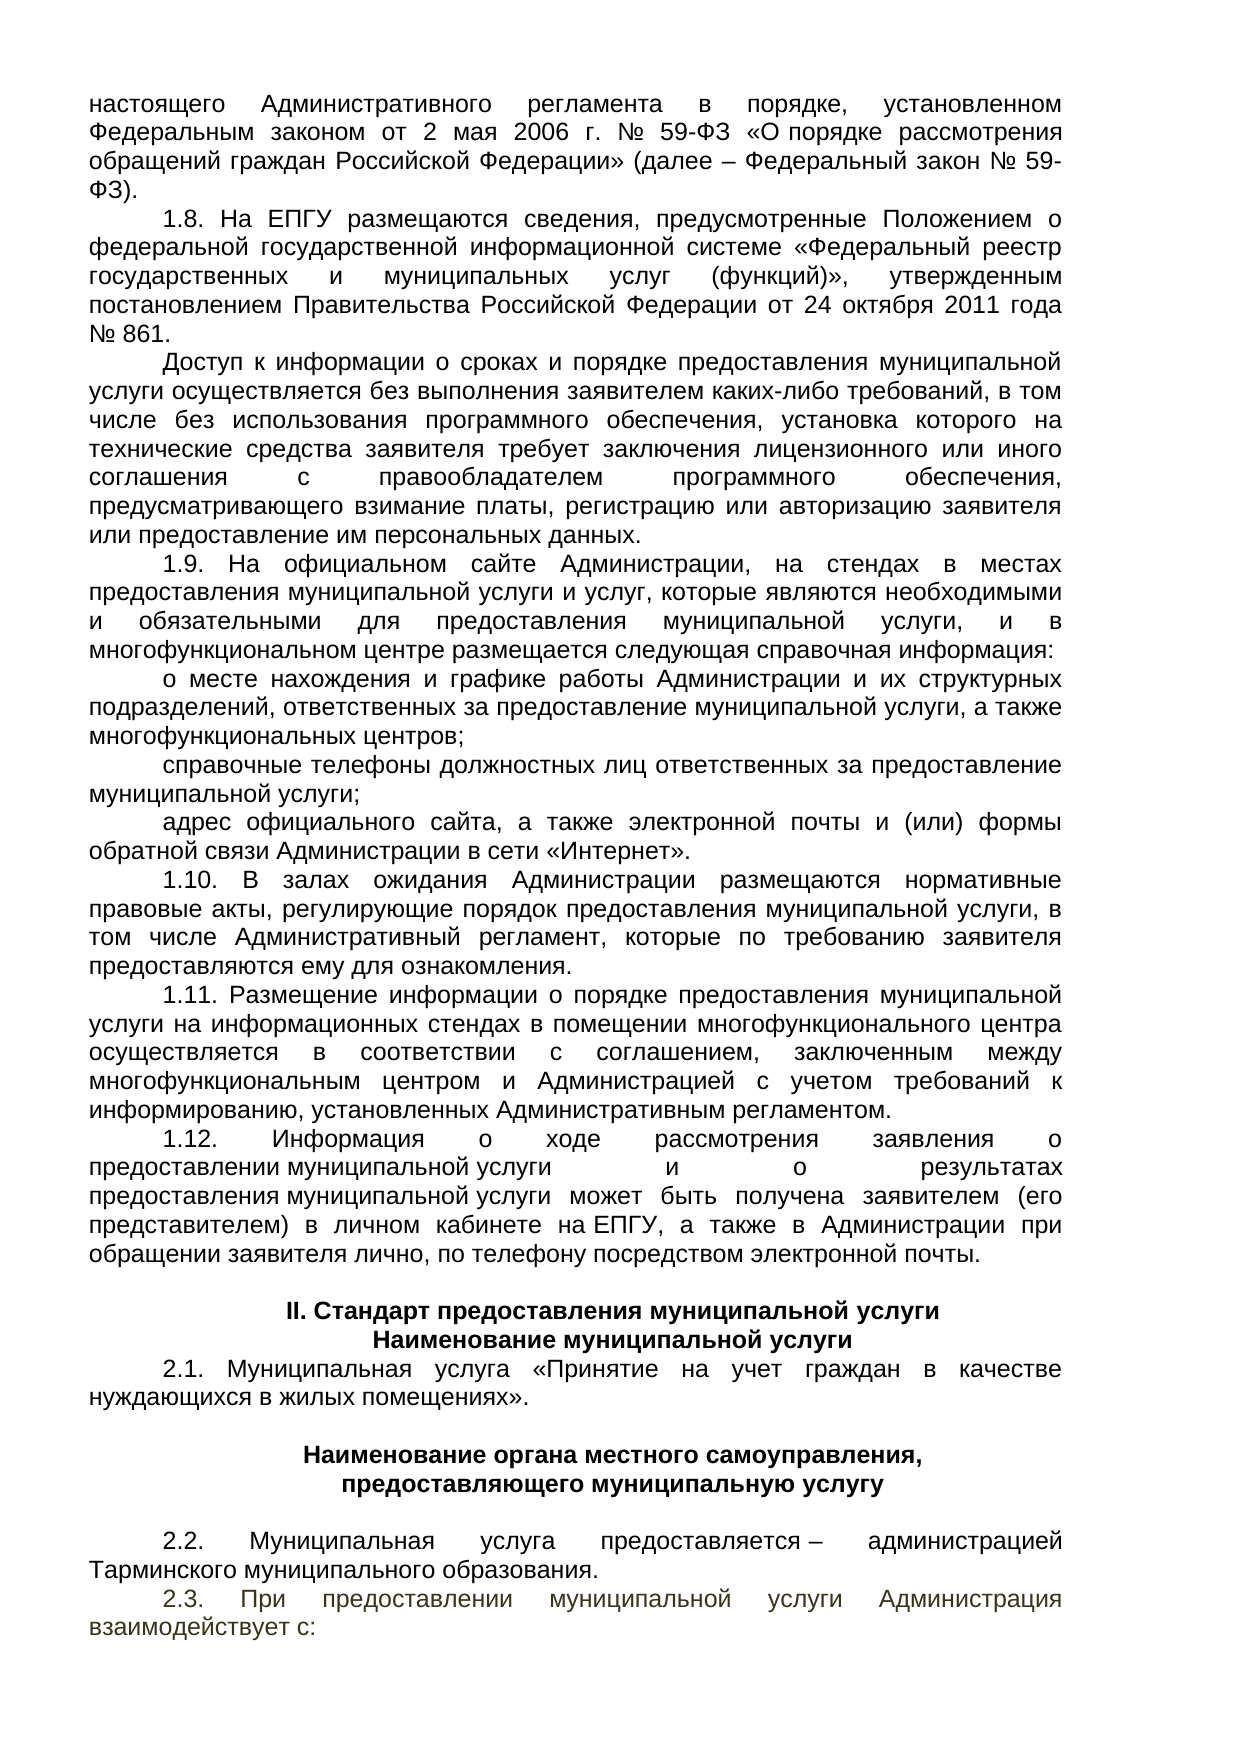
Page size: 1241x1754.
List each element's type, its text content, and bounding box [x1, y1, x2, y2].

text Наименование муниципальной услуги [89, 1325, 1063, 1354]
text II. Стандарт предоставления муниципальной услуги [89, 1296, 1063, 1325]
text 1.8. На ЕПГУ размещаются сведения, предусмотренные Положением о федеральной государственной информационной системе «Федеральный реестр государственных и муниципальных услуг (функций)», утвержденным постановлением Правительства Российской Федерации от 24 октября 2011 года № 861. [89, 204, 1063, 347]
text справочные телефоны должностных лиц ответственных за предоставление муниципальной услуги; [89, 750, 1063, 807]
text 1.9. На официальном сайте Администрации, на стендах в местах предоставления муниципальной услуги и услуг, которые являются необходимыми и обязательными для предоставления муниципальной услуги, и в многофункциональном центре размещается следующая справочная информация: [89, 549, 1063, 664]
text 2.3. При предоставлении муниципальной услуги Администрация взаимодействует с: [89, 1584, 1063, 1641]
text 1.11. Размещение информации о порядке предоставления муниципальной услуги на информационных стендах в помещении многофункционального центра осуществляется в соответствии с соглашением, заключенным между многофункциональным центром и Администрацией с учетом требований к информированию, установленных Административным регламентом. [89, 980, 1063, 1124]
text Доступ к информации о сроках и порядке предоставления муниципальной услуги осуществляется без выполнения заявителем каких-либо требований, в том числе без использования программного обеспечения, установка которого на технические средства заявителя требует заключения лицензионного или иного соглашения с правообладателем программного обеспечения, предусматривающего взимание платы, регистрацию или авторизацию заявителя или предоставление им персональных данных. [89, 347, 1063, 549]
text 2.1. Муниципальная услуга «Принятие на учет граждан в качестве нуждающихся в жилых помещениях». [89, 1354, 1063, 1411]
text предоставляющего муниципальную услугу [89, 1469, 1063, 1497]
text 1.12. Информация о ходе рассмотрения заявления о предоставлении муниципальной услуги и о результатах предоставления муниципальной услуги может быть получена заявителем (его представителем) в личном кабинете на ЕПГУ, а также в Администрации при обращении заявителя лично, по телефону посредством электронной почты. [89, 1124, 1063, 1267]
text 1.10. В залах ожидания Администрации размещаются нормативные правовые акты, регулирующие порядок предоставления муниципальной услуги, в том числе Административный регламент, которые по требованию заявителя предоставляются ему для ознакомления. [89, 865, 1063, 980]
text о месте нахождения и графике работы Администрации и их структурных подразделений, ответственных за предоставление муниципальной услуги, а также многофункциональных центров; [89, 664, 1063, 750]
text Наименование органа местного самоуправления, [89, 1440, 1063, 1469]
text адрес официального сайта, а также электронной почты и (или) формы обратной связи Администрации в сети «Интернет». [89, 807, 1063, 865]
text 2.2. Муниципальная услуга предоставляется – администрацией Тарминского муниципального образования. [89, 1526, 1063, 1584]
